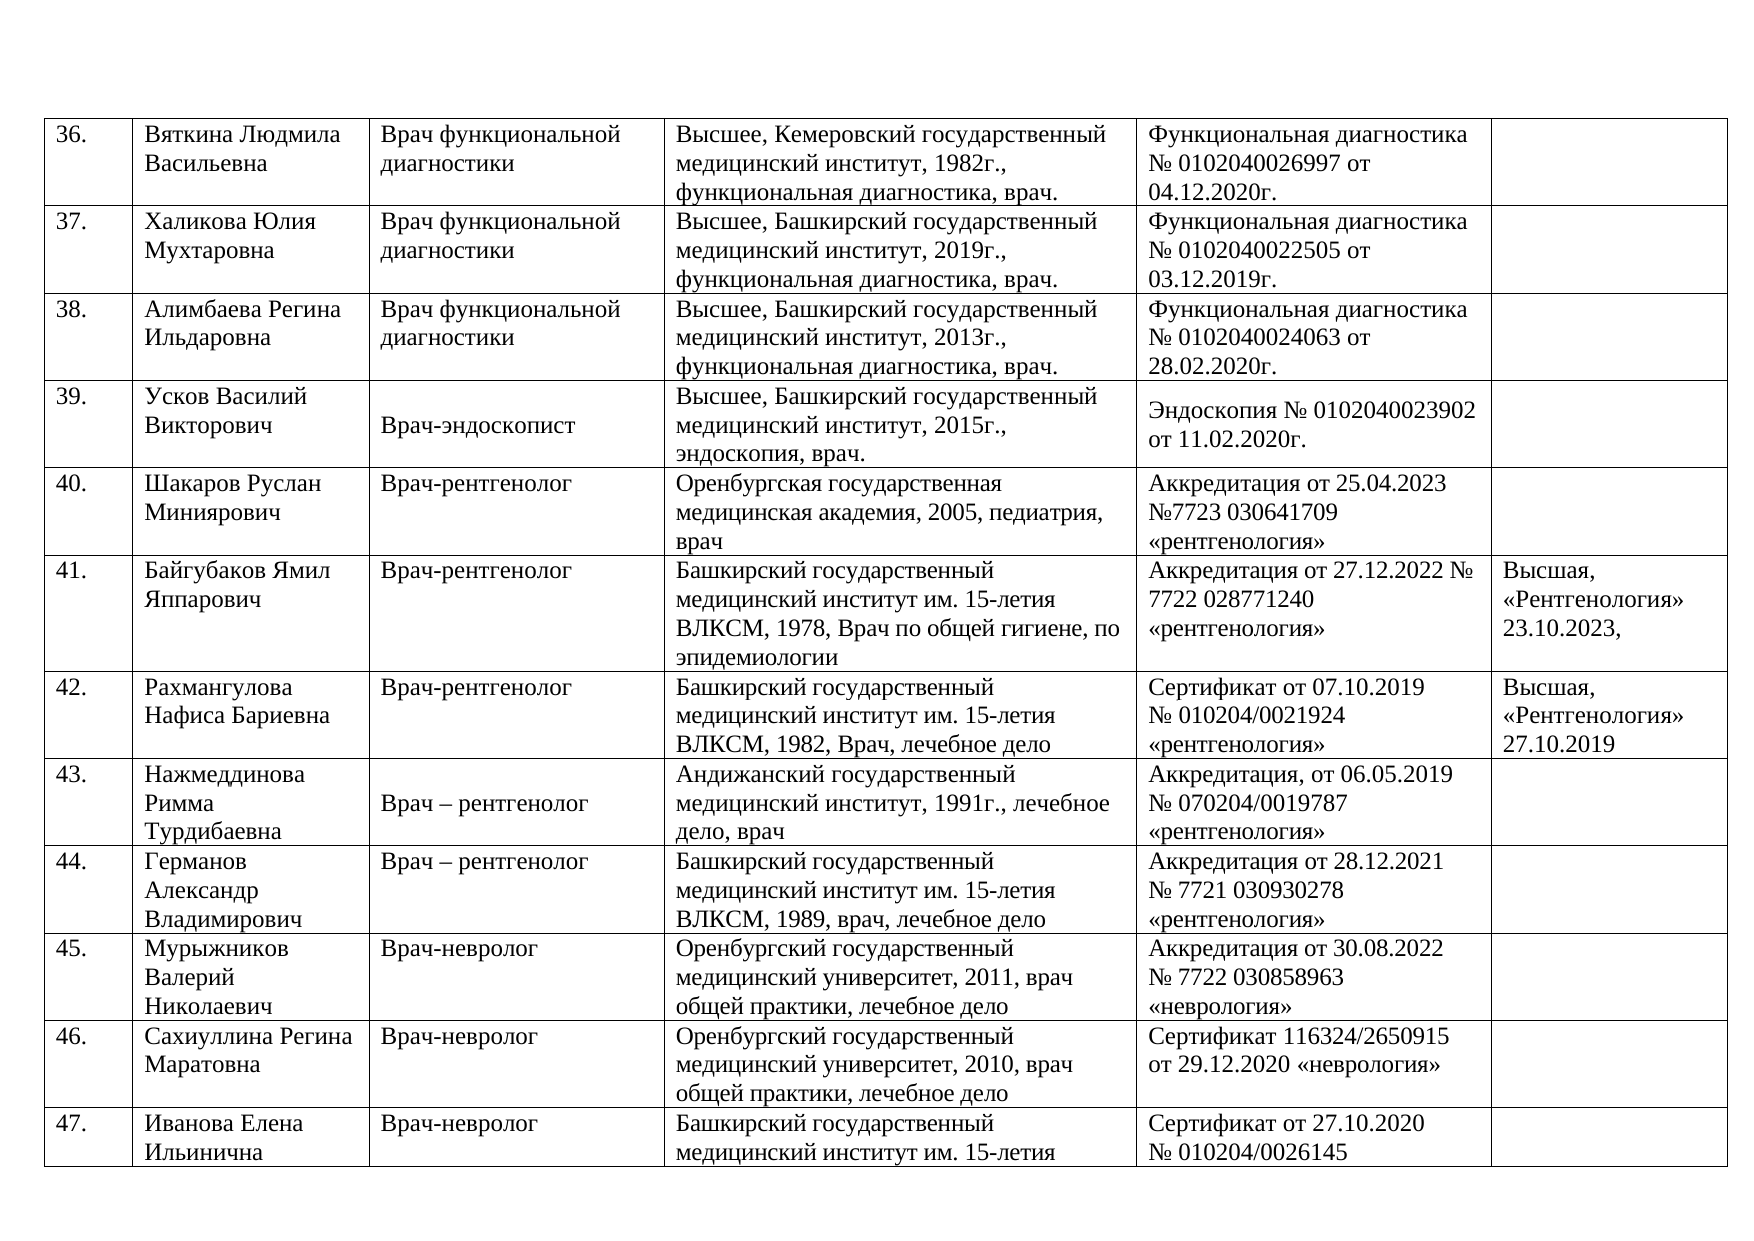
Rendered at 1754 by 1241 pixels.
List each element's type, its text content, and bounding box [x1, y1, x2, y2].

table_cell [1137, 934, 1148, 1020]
table_cell [1492, 1108, 1727, 1166]
table_cell [45, 294, 132, 380]
table_cell [45, 206, 132, 293]
table_cell Функциональная диагностика № 0102040024063 от 28.02.2020г. [1137, 294, 1491, 380]
table_cell Байгубаков Ямил Яппарович [133, 556, 369, 671]
table_cell Аккредитация от 25.04.2023 №7723 030641709 «рентгенология» [1326, 468, 1491, 554]
table_cell [1492, 1021, 1727, 1107]
table_cell [1492, 381, 1727, 467]
table_cell Функциональная диагностика № 0102040026997 от 04.12.2020г. [1137, 119, 1491, 205]
table_cell Врач функциональной диагностики [370, 206, 664, 293]
table_cell Высшее, Башкирский государственный медицинский институт, 2019г., функциональная диагностика, врач. [665, 206, 1136, 293]
table_cell [1492, 206, 1727, 293]
table_cell Усков Василий Викторович [133, 381, 369, 467]
table_cell Врач-невролог [370, 1108, 664, 1166]
table_cell Башкирский государственный медицинский институт им. 15-летия ВЛКСМ, 1987, [994, 1108, 1136, 1166]
table_cell Аккредитация от 27.12.2022 № 7722 028771240 «рентгенология» [1137, 556, 1491, 671]
table_cell Алимбаева Регина Ильдаровна [133, 294, 369, 380]
table_cell Рахмангулова Нафиса Бариевна [133, 672, 369, 758]
table_cell Врач – рентгенолог [370, 846, 664, 932]
table_cell [45, 468, 132, 554]
table_cell Врач функциональной диагностики [370, 294, 664, 380]
table_cell [1492, 759, 1727, 845]
table_cell [1492, 119, 1727, 205]
table_cell Оренбургский государственный медицинский университет, 2010, врач общей практики, лечебное дело [665, 1021, 1136, 1107]
table_cell [45, 1108, 132, 1166]
table_cell Сертификат от 27.10.2020 № 010204/0026145 «неврология» [1137, 1108, 1491, 1166]
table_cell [133, 1108, 369, 1166]
table_cell [45, 759, 132, 845]
table_cell Врач-эндоскопист [370, 381, 664, 467]
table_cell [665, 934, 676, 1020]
table_cell Врач – рентгенолог [370, 759, 664, 845]
table_cell Аккредитация от 25.04.2023 №7723 030641709 «рентгенология» [1137, 468, 1301, 554]
table_cell Аккредитация, от 06.05.2019 № 070204/0019787 «рентгенология» [1137, 759, 1491, 845]
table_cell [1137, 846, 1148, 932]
table_cell [1492, 294, 1727, 380]
table_cell [45, 119, 132, 205]
table_cell Высшая, «Рентгенология» 23.10.2023, [1492, 556, 1727, 671]
table_cell Врач-рентгенолог [370, 556, 664, 671]
table_cell Высшее, Кемеровский государственный медицинский институт, 1982г., функциональная диагностика, врач. [665, 119, 1136, 205]
table_cell Башкирский государственный медицинский институт им. 15-летия ВЛКСМ, 1989, врач, лечебное дело [994, 846, 1136, 932]
table_cell Врач-невролог [370, 934, 664, 1020]
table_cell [370, 119, 664, 205]
table_cell [1492, 468, 1727, 554]
table_cell [45, 846, 132, 932]
table_cell Эндоскопия № 0102040023902 от 11.02.2020г. [1137, 381, 1491, 467]
table_cell Врач-рентгенолог [370, 672, 664, 758]
table_cell Мурыжников Валерий Николаевич [133, 934, 369, 1020]
table_cell [45, 556, 132, 671]
table_cell Аккредитация от 28.12.2021 № 7721 030930278 «рентгенология» [1326, 846, 1491, 932]
table_cell Функциональная диагностика № 0102040022505 от 03.12.2019г. [1137, 206, 1491, 293]
table_cell [45, 381, 132, 467]
table_cell Высшее, Башкирский государственный медицинский институт, 2015г., эндоскопия, врач. [665, 381, 1136, 467]
table_cell Башкирский государственный медицинский институт им. 15-летия ВЛКСМ, 1982, Врач, лечебное дело [837, 672, 1136, 758]
table_cell Башкирский государственный медицинский институт им. 15-летия ВЛКСМ, 1978, Врач по общей гигиене, по эпидемиологии [665, 556, 1136, 671]
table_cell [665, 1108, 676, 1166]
table_cell Оренбургская государственная медицинская академия, 2005, педиатрия, врач [723, 468, 1136, 554]
table_cell Шакаров Руслан Миниярович [133, 468, 369, 554]
table_cell Сертификат от 07.10.2019 № 010204/0021924 «рентгенология» [1137, 672, 1491, 758]
table_cell Нажмеддинова Римма Турдибаевна [133, 759, 369, 845]
table_cell Сахиуллина Регина Маратовна [133, 1021, 369, 1107]
table_cell [45, 934, 132, 1020]
table_cell Врач-невролог [370, 1021, 664, 1107]
table_cell [1492, 934, 1727, 1020]
table_cell Высшая, «Рентгенология» 27.10.2019 [1492, 672, 1727, 758]
table_cell [45, 1021, 132, 1107]
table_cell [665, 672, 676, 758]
table_cell Андижанский государственный медицинский институт, 1991г., лечебное дело, врач [665, 759, 1136, 845]
table_cell Высшее, Башкирский государственный медицинский институт, 2013г., функциональная диагностика, врач. [665, 294, 1136, 380]
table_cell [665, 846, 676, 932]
table_cell Вяткина Людмила Васильевна [133, 119, 369, 205]
table_cell Сертификат 116324/2650915 от 29.12.2020 «неврология» [1137, 1021, 1491, 1107]
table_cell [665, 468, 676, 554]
table_cell [1492, 846, 1727, 932]
table_cell Германов Александр Владимирович [133, 846, 369, 932]
table_cell Аккредитация от 30.08.2022 № 7722 030858963 «неврология» [1292, 934, 1491, 1020]
table_cell [45, 672, 132, 758]
table_cell Оренбургский государственный медицинский университет, 2011, врач общей практики, лечебное дело [1008, 934, 1136, 1020]
table_cell Врач-рентгенолог [370, 468, 664, 554]
table_cell Халикова Юлия Мухтаровна [133, 206, 369, 293]
